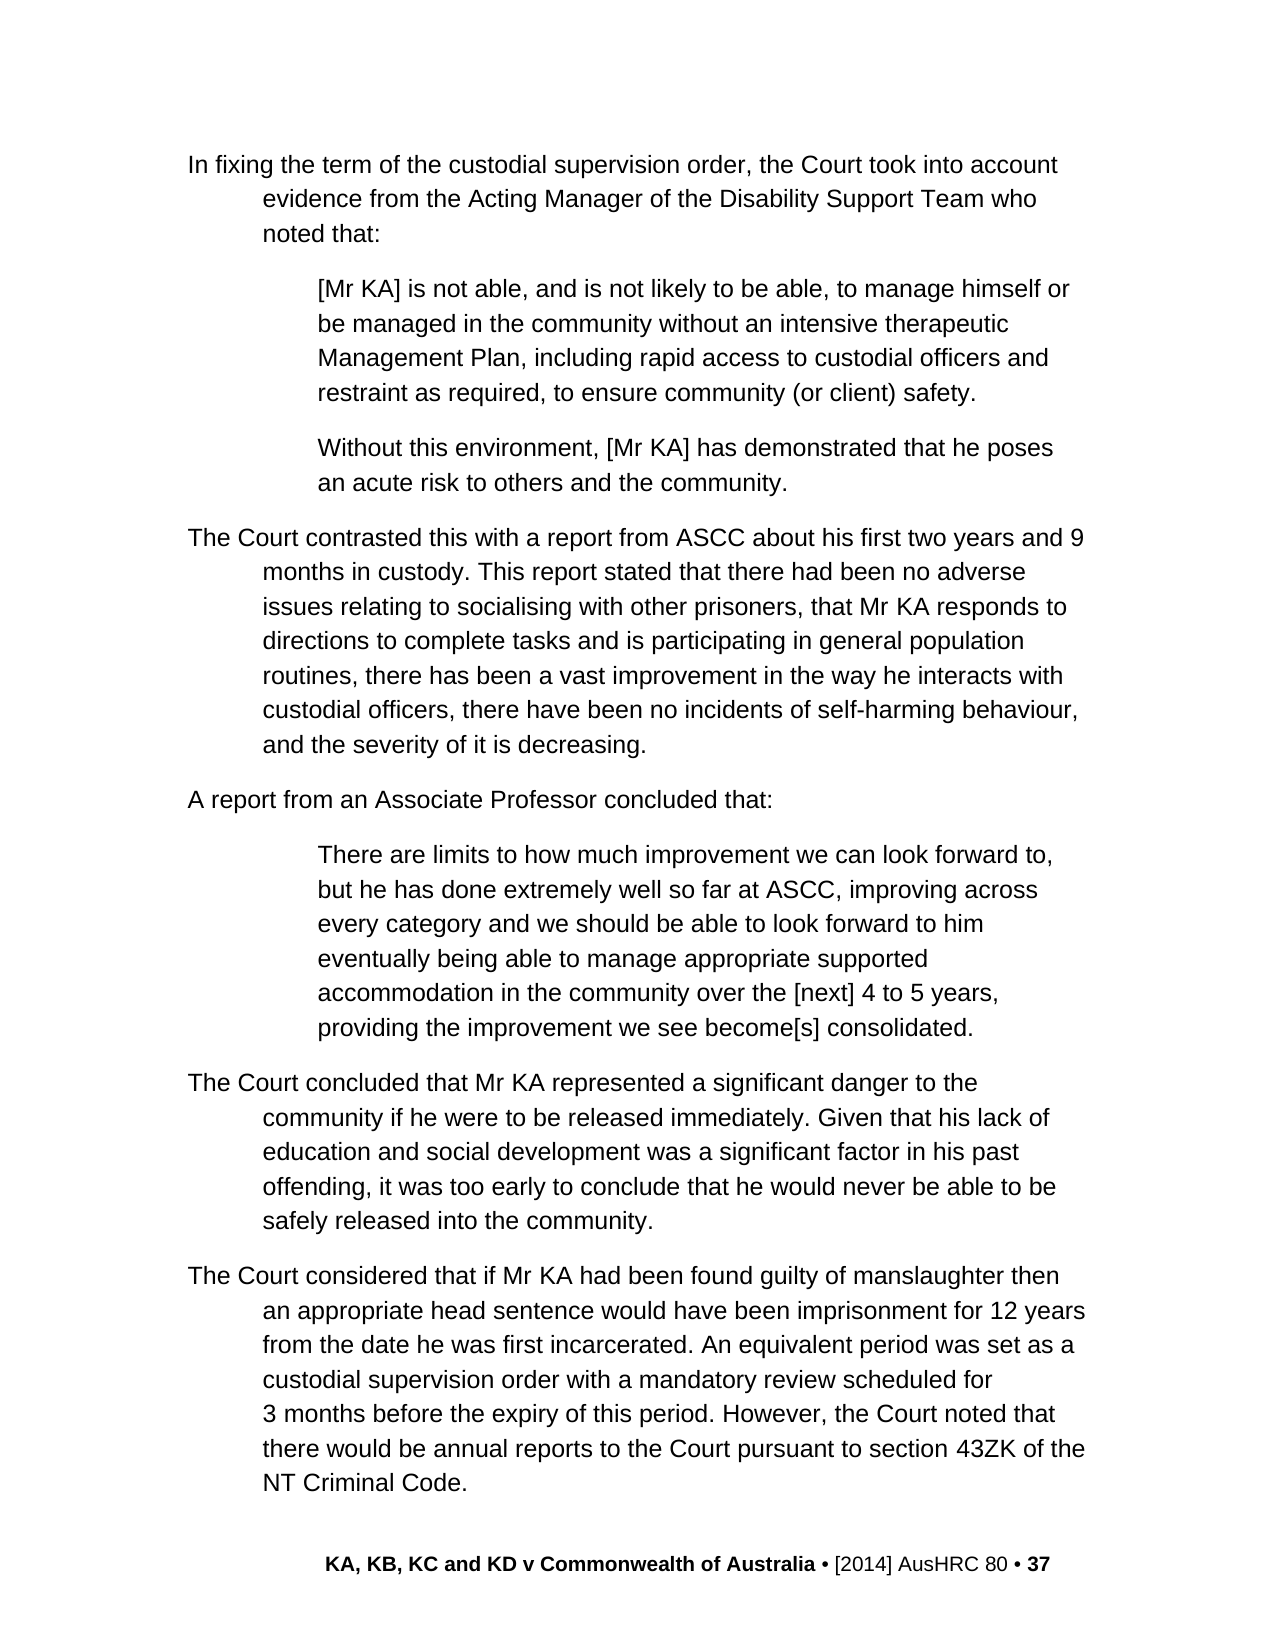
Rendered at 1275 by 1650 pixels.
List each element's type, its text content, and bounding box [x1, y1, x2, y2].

list The Court contrasted this with a report from ASCC about his first two years and 9 months in custody. This report stated that there had been no adverse issues relating to socialising with other prisoners, that Mr KA responds to directions to complete tasks and is participating in general population routines, there has been a vast improvement in the way he interacts with custodial officers, there have been no incidents of self-harming behaviour, and the severity of it is decreasing. [187, 523, 1087, 758]
text There are limits to how much improvement we can look forward to, but he has done extremely well so far at ASCC, improving across every category and we should be able to look forward to him eventually being able to manage appropriate supported accommodation in the community over the [next] 4 to 5 years, providing the improvement we see become[s] consolidated. [317, 840, 1087, 1041]
list The Court considered that if Mr KA had been found guilty of manslaughter then an appropriate head sentence would have been imprisonment for 12 years from the date he was first incarcerated. An equivalent period was set as a custodial supervision order with a mandatory review scheduled for 3 months before the expiry of this period. However, the Court noted that there would be annual reports to the Court pursuant to section 43ZK of the NT Criminal Code. [187, 1261, 1087, 1497]
list The Court concluded that Mr KA represented a significant danger to the community if he were to be released immediately. Given that his lack of education and social development was a significant factor in his past offending, it was too early to conclude that he would never be able to be safely released into the community. [187, 1068, 1087, 1235]
list A report from an Associate Professor concluded that: [187, 785, 1087, 814]
text Without this environment, [Mr KA] has demonstrated that he poses an acute risk to others and the community. [317, 433, 1087, 496]
list In fixing the term of the custodial supervision order, the Court took into account evidence from the Acting Manager of the Disability Support Team who noted that: [187, 150, 1087, 248]
text [Mr KA] is not able, and is not likely to be able, to manage himself or be managed in the community without an intensive therapeutic Management Plan, including rapid access to custodial officers and restraint as required, to ensure community (or client) safety. [317, 274, 1087, 406]
